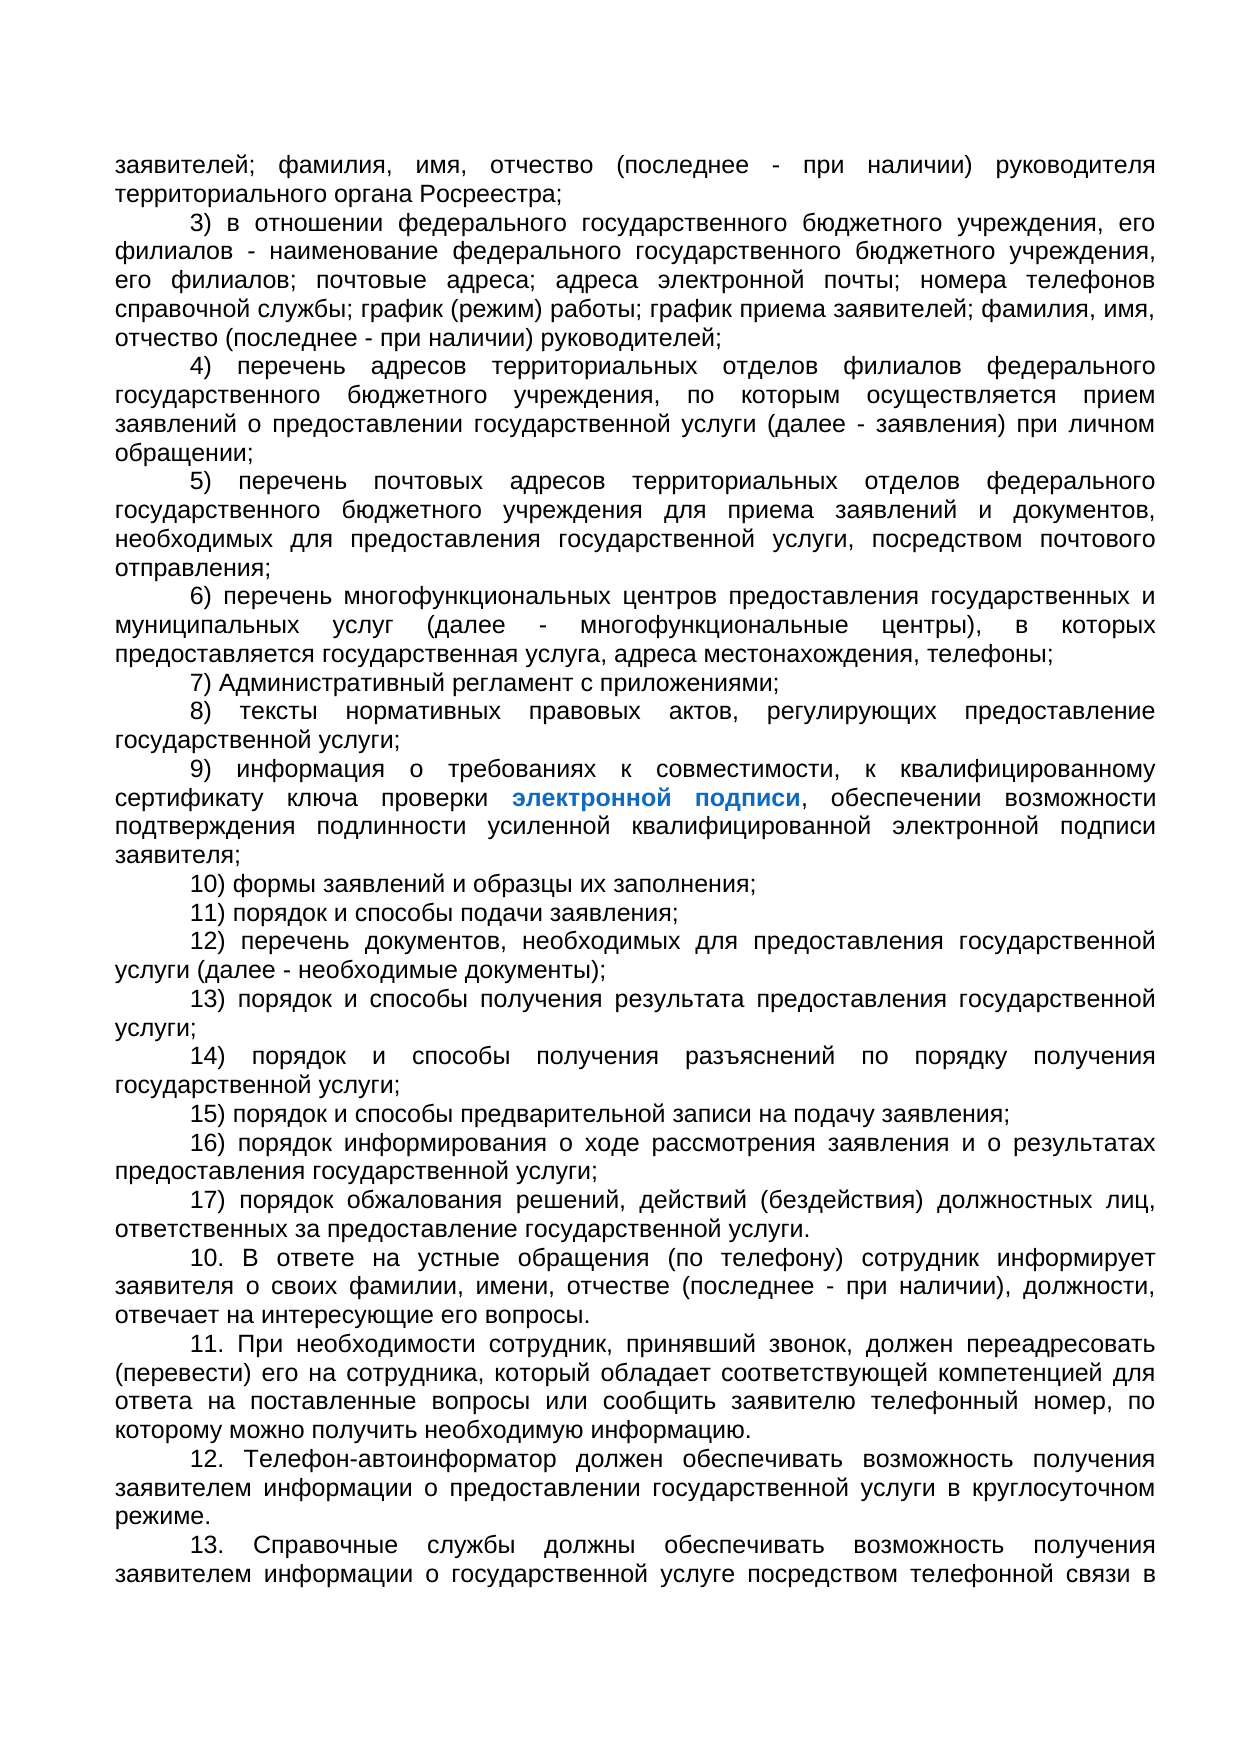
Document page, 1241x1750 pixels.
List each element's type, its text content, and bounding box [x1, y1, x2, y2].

text 11. При необходимости сотрудник, принявший звонок, должен переадресовать (перевести) его на сотрудника, который обладает соответствующей компетенцией для ответа на поставленные вопросы или сообщить заявителю телефонный номер, по которому можно получить необходимую информацию. [114, 1329, 1157, 1444]
text 8) тексты нормативных правовых актов, регулирующих предоставление государственной услуги; [114, 696, 1157, 754]
text 6) перечень многофункциональных центров предоставления государственных и муниципальных услуг (далее - многофункциональные центры), в которых предоставляется государственная услуга, адреса местонахождения, телефоны; [114, 581, 1157, 667]
text 17) порядок обжалования решений, действий (бездействия) должностных лиц, ответственных за предоставление государственной услуги. [114, 1185, 1157, 1242]
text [114, 150, 1157, 207]
text 15) порядок и способы предварительной записи на подачу заявления; [114, 1099, 1157, 1127]
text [114, 1530, 1157, 1587]
text 11) порядок и способы подачи заявления; [114, 897, 1157, 926]
text 10) формы заявлений и образцы их заполнения; [114, 869, 1157, 897]
text 7) Административный регламент с приложениями; [114, 667, 1157, 696]
text 5) перечень почтовых адресов территориальных отделов федерального государственного бюджетного учреждения для приема заявлений и документов, необходимых для предоставления государственной услуги, посредством почтового отправления; [114, 466, 1157, 581]
text 10. В ответе на устные обращения (по телефону) сотрудник информирует заявителя о своих фамилии, имени, отчестве (последнее - при наличии), должности, отвечает на интересующие его вопросы. [114, 1242, 1157, 1329]
text 12) перечень документов, необходимых для предоставления государственной услуги (далее - необходимые документы); [114, 926, 1157, 984]
text 16) порядок информирования о ходе рассмотрения заявления и о результатах предоставления государственной услуги; [114, 1127, 1157, 1185]
text 13) порядок и способы получения результата предоставления государственной услуги; [114, 984, 1157, 1041]
text 14) порядок и способы получения разъяснений по порядку получения государственной услуги; [114, 1041, 1157, 1099]
text 9) информация о требованиях к совместимости, к квалифицированному сертификату ключа проверки электронной подписи, обеспечении возможности подтверждения подлинности усиленной квалифицированной электронной подписи заявителя; [114, 754, 1157, 869]
text 12. Телефон-автоинформатор должен обеспечивать возможность получения заявителем информации о предоставлении государственной услуги в круглосуточном режиме. [114, 1444, 1157, 1530]
text 3) в отношении федерального государственного бюджетного учреждения, его филиалов - наименование федерального государственного бюджетного учреждения, его филиалов; почтовые адреса; адреса электронной почты; номера телефонов справочной службы; график (режим) работы; график приема заявителей; фамилия, имя, отчество (последнее - при наличии) руководителей; [114, 207, 1157, 351]
text 4) перечень адресов территориальных отделов филиалов федерального государственного бюджетного учреждения, по которым осуществляется прием заявлений о предоставлении государственной услуги (далее - заявления) при личном обращении; [114, 351, 1157, 466]
